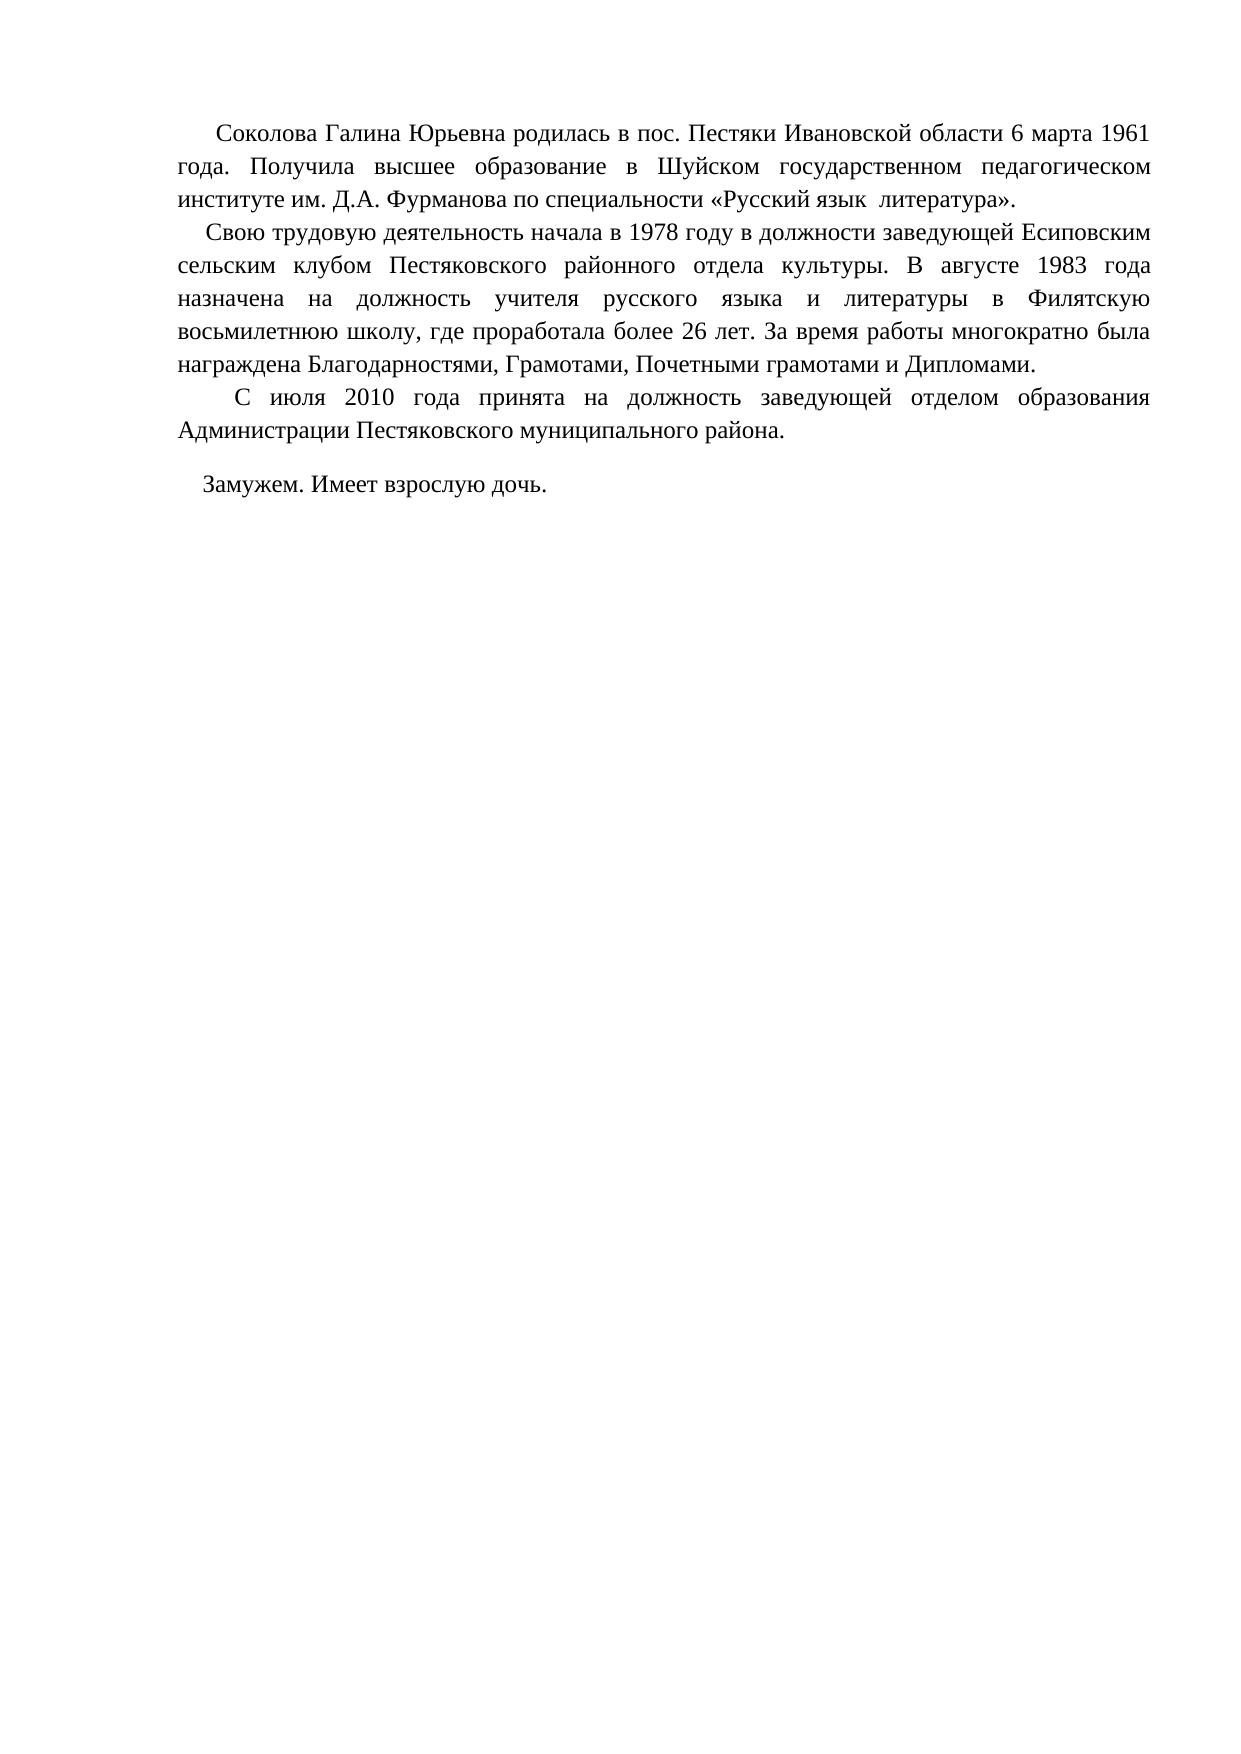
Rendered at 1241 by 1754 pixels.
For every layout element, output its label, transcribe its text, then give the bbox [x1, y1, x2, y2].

text Замужем. Имеет взрослую дочь. [177, 469, 1152, 498]
text С июля 2010 года принята на должность заведующей отделом образования Администрации Пестяковского муниципального района. [177, 382, 1152, 444]
text Свою трудовую деятельность начала в 1978 году в должности заведующей Есиповским сельским клубом Пестяковского районного отдела культуры. В августе 1983 года назначена на должность учителя русского языка и литературы в Филятскую восьмилетнюю школу, где проработала более 26 лет. За время работы многократно была награждена Благодарностями, Грамотами, Почетными грамотами и Дипломами. [177, 217, 1152, 378]
text Соколова Галина Юрьевна родилась в пос. Пестяки Ивановской области 6 марта 1961 года. Получила высшее образование в Шуйском государственном педагогическом институте им. Д.А. Фурманова по специальности «Русский язык литература». [177, 118, 1152, 213]
